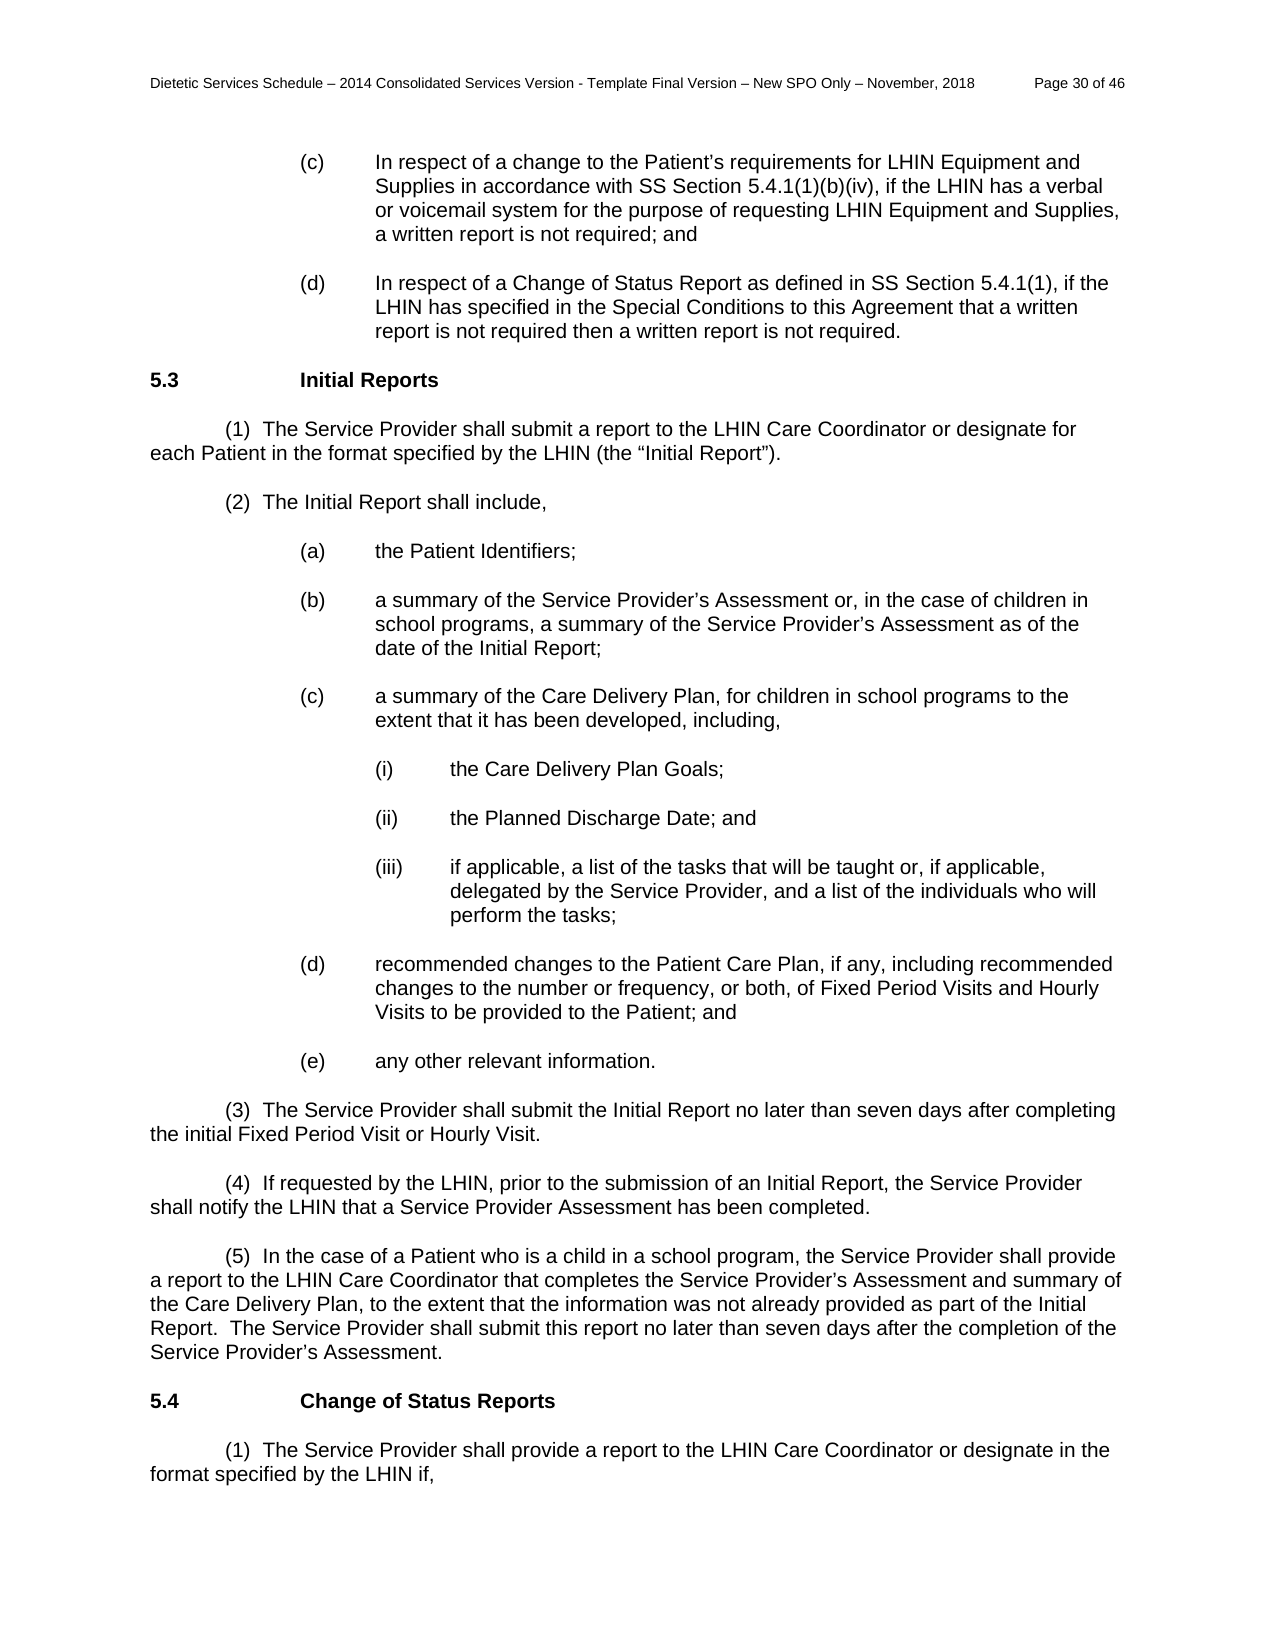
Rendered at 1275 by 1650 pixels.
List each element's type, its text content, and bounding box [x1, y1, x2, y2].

subtitle a summary of the Care Delivery Plan, for children in school programs to the extent that it has been developed, including, [300, 684, 1125, 732]
subtitle The Service Provider shall provide a report to the LHIN Care Coordinator or designate in the format specified by the LHIN if, [150, 1437, 1125, 1485]
subtitle if applicable, a list of the tasks that will be taught or, if applicable, delegated by the Service Provider, and a list of the individuals who will perform the tasks; [375, 855, 1125, 927]
subtitle The Initial Report shall include, [150, 489, 1125, 513]
subtitle If requested by the LHIN, prior to the submission of an Initial Report, the Service Provider shall notify the LHIN that a Service Provider Assessment has been completed. [150, 1171, 1125, 1219]
subtitle the Patient Identifiers; [300, 538, 1125, 562]
subtitle In the case of a Patient who is a child in a school program, the Service Provider shall provide a report to the LHIN Care Coordinator that completes the Service Provider’s Assessment and summary of the Care Delivery Plan, to the extent that the information was not already provided as part of the Initial Report. The Service Provider shall submit this report no later than seven days after the completion of the Service Provider’s Assessment. [150, 1244, 1125, 1363]
subtitle a summary of the Service Provider’s Assessment or, in the case of children in school programs, a summary of the Service Provider’s Assessment as of the date of the Initial Report; [300, 587, 1125, 659]
subtitle In respect of a Change of Status Report as defined in SS Section 5.4(1), if the LHIN has specified in the Special Conditions to this Agreement that a written report is not required then a written report is not required. [300, 271, 1125, 343]
subtitle any other relevant information. [300, 1049, 1125, 1073]
subtitle the Care Delivery Plan Goals; [375, 757, 1125, 781]
subtitle recommended changes to the Patient Care Plan, if any, including recommended changes to the number or frequency, or both, of Fixed Period Visits and Hourly Visits to be provided to the Patient; and [300, 952, 1125, 1024]
subtitle the Planned Discharge Date; and [375, 806, 1125, 830]
subtitle Initial Reports [150, 368, 1125, 392]
subtitle Change of Status Reports [150, 1388, 1125, 1412]
subtitle The Service Provider shall submit the Initial Report no later than seven days after completing the initial Fixed Period Visit or Hourly Visit. [150, 1098, 1125, 1146]
subtitle The Service Provider shall submit a report to the LHIN Care Coordinator or designate for each Patient in the format specified by the LHIN (the “Initial Report”). [150, 417, 1125, 464]
subtitle In respect of a change to the Patient’s requirements for LHIN Equipment and Supplies in accordance with SS Section 5.4(1)(b)(iv), if the LHIN has a verbal or voicemail system for the purpose of requesting LHIN Equipment and Supplies, a written report is not required; and [300, 150, 1125, 246]
